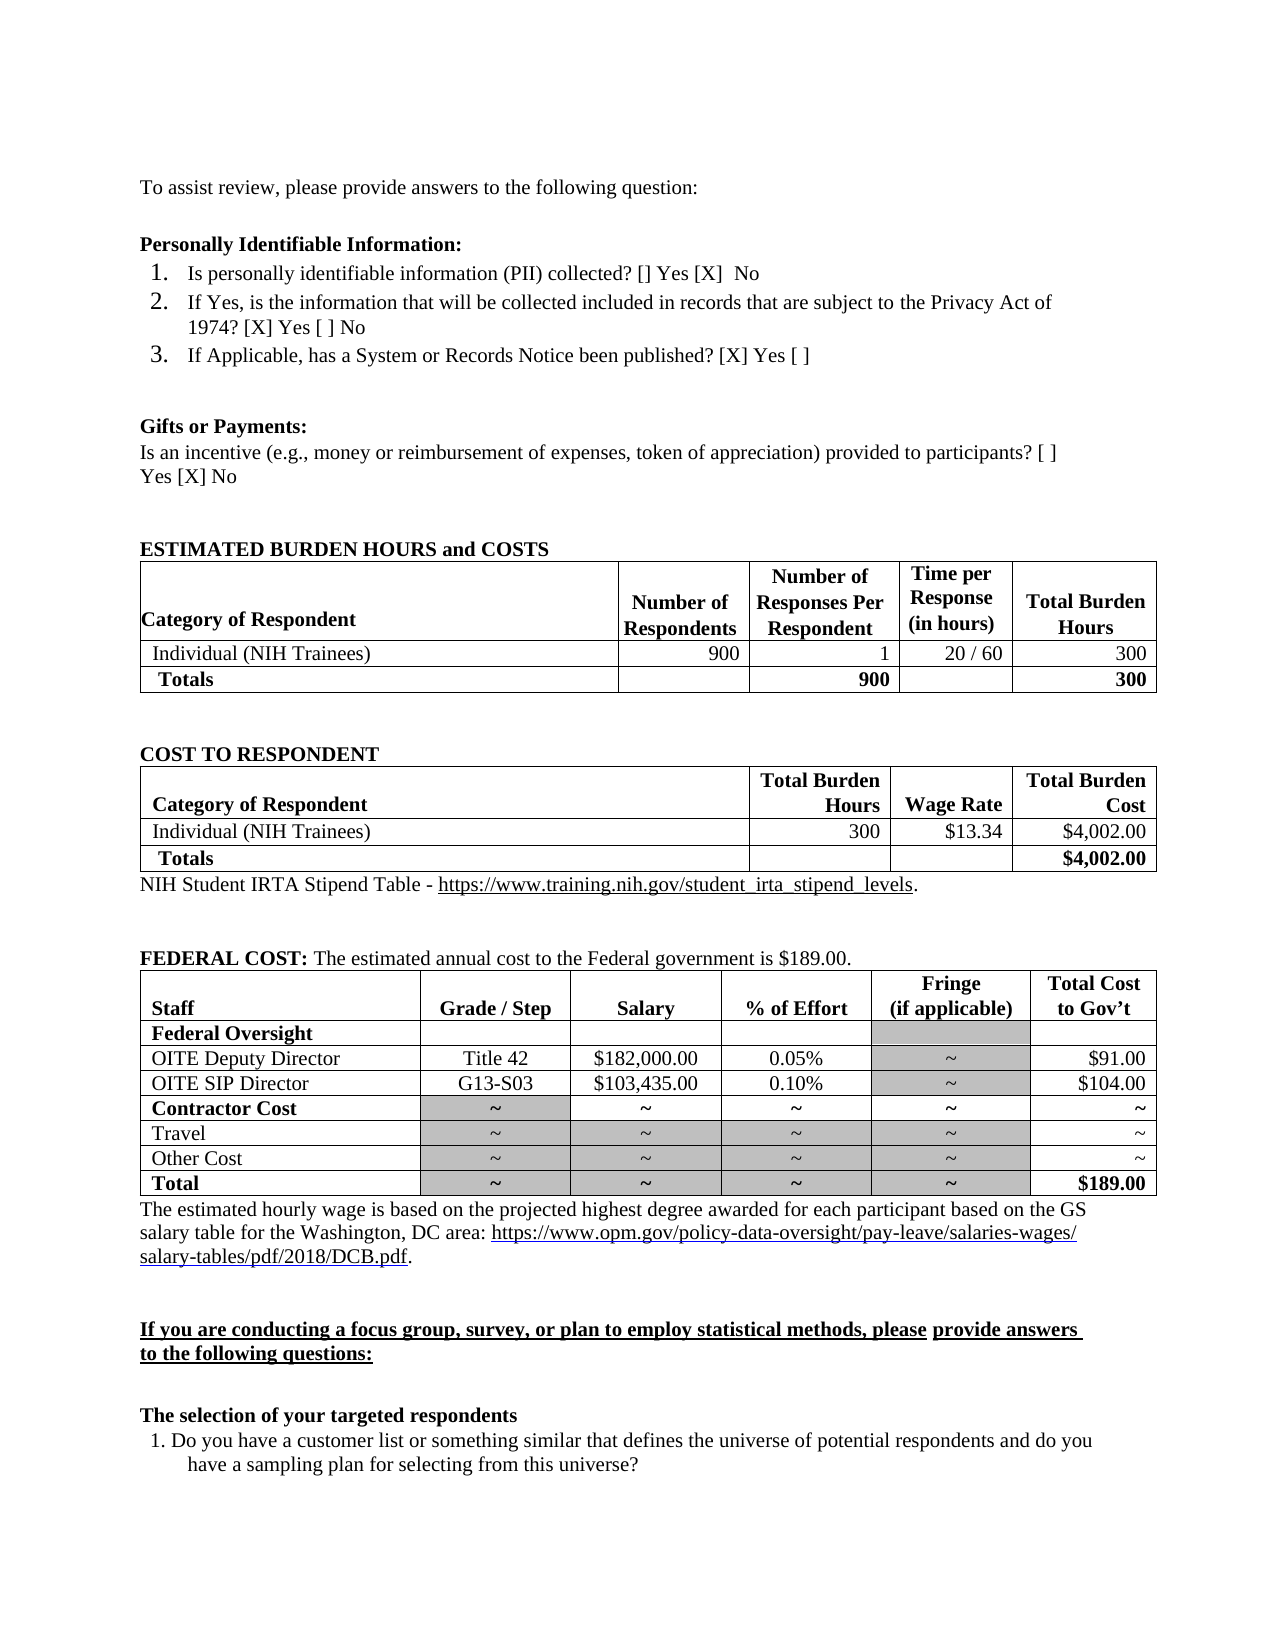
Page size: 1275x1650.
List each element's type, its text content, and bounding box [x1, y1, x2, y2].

table_cell ~ [872, 1071, 1030, 1095]
table_header Fringe (if applicable) [872, 971, 1030, 1019]
text Personally Identifiable Information: [139, 199, 832, 256]
list Is personally identifiable information (PII) collected? [] Yes [X] No [150, 257, 1156, 286]
table_cell ~ [571, 1096, 721, 1120]
table_cell Federal Oversight [141, 1021, 420, 1044]
text COST TO RESPONDENT [139, 742, 1156, 766]
table_cell ~ [421, 1096, 570, 1120]
table_cell $4,002.00 [1013, 819, 1156, 844]
text The selection of your targeted respondents [139, 1399, 1156, 1428]
table_cell 900 [750, 667, 899, 692]
table_header Category of Respondent [141, 562, 618, 640]
subtitle ESTIMATED BURDEN HOURS and COSTS [139, 536, 1156, 561]
table_cell [900, 667, 1012, 692]
table_cell Total [141, 1171, 420, 1195]
table_cell ~ [872, 1171, 1030, 1195]
list If Yes, is the information that will be collected included in records that are subject to the Privacy Act of 1974? [X] Yes [ ] No [150, 286, 1073, 339]
table_cell OITE Deputy Director [141, 1046, 420, 1070]
table_cell ~ [872, 1046, 1030, 1070]
table_header Grade / Step [421, 971, 570, 1019]
table_cell Totals [141, 846, 749, 871]
text NIH Student IRTA Stipend Table - https://www.training.nih.gov/student_irta_stipend_levels. [139, 872, 1156, 896]
table_cell $13.34 [891, 819, 1012, 844]
text Is an incentive (e.g., money or reimbursement of expenses, token of appreciation) provided to participants? [ ] Yes [X] No [139, 440, 1090, 488]
table_cell 0.05% [722, 1046, 871, 1070]
table_header Total Burden Hours [1013, 562, 1156, 640]
table_header Number of Respondents [619, 562, 749, 640]
table_header Category of Respondent [141, 767, 749, 818]
table_cell $103,435.00 [571, 1071, 721, 1095]
table_cell ~ [722, 1096, 871, 1120]
table_cell 20 / 60 [900, 641, 1012, 666]
table_cell ~ [1031, 1146, 1156, 1170]
table_header Time per Response (in hours) [900, 562, 1012, 640]
table_cell Other Cost [141, 1146, 420, 1170]
table_cell ~ [571, 1121, 721, 1145]
table_cell 900 [619, 641, 749, 666]
table_cell [891, 846, 1012, 871]
table_cell $189.00 [1031, 1171, 1156, 1195]
table_cell 0.10% [722, 1071, 871, 1095]
table_cell ~ [1031, 1121, 1156, 1145]
table_header Wage Rate [891, 767, 1012, 818]
table_header Total Burden Hours [750, 767, 890, 818]
table_cell Individual (NIH Trainees) [141, 641, 618, 666]
table_cell 300 [1013, 641, 1156, 666]
table_cell ~ [722, 1121, 871, 1145]
text FEDERAL COST: The estimated annual cost to the Federal government is $189.00. [139, 946, 1156, 970]
table_cell Title 42 [421, 1046, 570, 1070]
table_cell [722, 1021, 871, 1044]
table_header % of Effort [722, 971, 871, 1019]
table_header Total Cost to Gov’t [1031, 971, 1156, 1019]
table_cell ~ [722, 1171, 871, 1195]
text 1. Do you have a customer list or something similar that defines the universe of potential respondents and do you have a sampling plan for selecting from this universe? [150, 1428, 1123, 1476]
table_cell [1031, 1021, 1156, 1044]
table_cell 1 [750, 641, 899, 666]
table_cell 300 [750, 819, 890, 844]
table_header Salary [571, 971, 721, 1019]
table_cell ~ [421, 1171, 570, 1195]
table_cell ~ [571, 1171, 721, 1195]
table_cell Totals [141, 667, 618, 692]
table_cell [750, 846, 890, 871]
table_cell $91.00 [1031, 1046, 1156, 1070]
table_cell [872, 1021, 1030, 1044]
table_cell ~ [571, 1146, 721, 1170]
table_cell $182,000.00 [571, 1046, 721, 1070]
table_cell ~ [722, 1146, 871, 1170]
table_cell ~ [1031, 1096, 1156, 1120]
table_cell ~ [872, 1146, 1030, 1170]
table_cell ~ [872, 1121, 1030, 1145]
table_cell ~ [421, 1146, 570, 1170]
table_cell Individual (NIH Trainees) [141, 819, 749, 844]
subtitle If you are conducting a focus group, survey, or plan to employ statistical methods, please provide answers to the following questions: [139, 1317, 1097, 1365]
table_cell Contractor Cost [141, 1096, 420, 1120]
text To assist review, please provide answers to the following question: [139, 142, 832, 199]
table_header Total Burden Cost [1013, 767, 1156, 818]
text The estimated hourly wage is based on the projected highest degree awarded for each participant based on the GS salary table for the Washington, DC area: https://www.opm.gov/policy-data-oversight/pay-leave/salaries-wages/salary-tables/pdf/2018/DCB.pdf. [139, 1197, 1126, 1268]
list Gifts or Payments: [139, 411, 1156, 440]
table_header Staff [141, 971, 420, 1019]
table_cell [421, 1021, 570, 1044]
table_cell [619, 667, 749, 692]
table_cell Travel [141, 1121, 420, 1145]
list If Applicable, has a System or Records Notice been published? [X] Yes [ ] [150, 339, 1073, 367]
table_cell ~ [872, 1096, 1030, 1120]
table_header Number of Responses Per Respondent [750, 562, 899, 640]
table_cell 300 [1013, 667, 1156, 692]
table_cell [571, 1021, 721, 1044]
table_cell OITE SIP Director [141, 1071, 420, 1095]
table_cell $104.00 [1031, 1071, 1156, 1095]
table_cell ~ [421, 1121, 570, 1145]
table_cell $4,002.00 [1013, 846, 1156, 871]
table_cell G13-S03 [421, 1071, 570, 1095]
